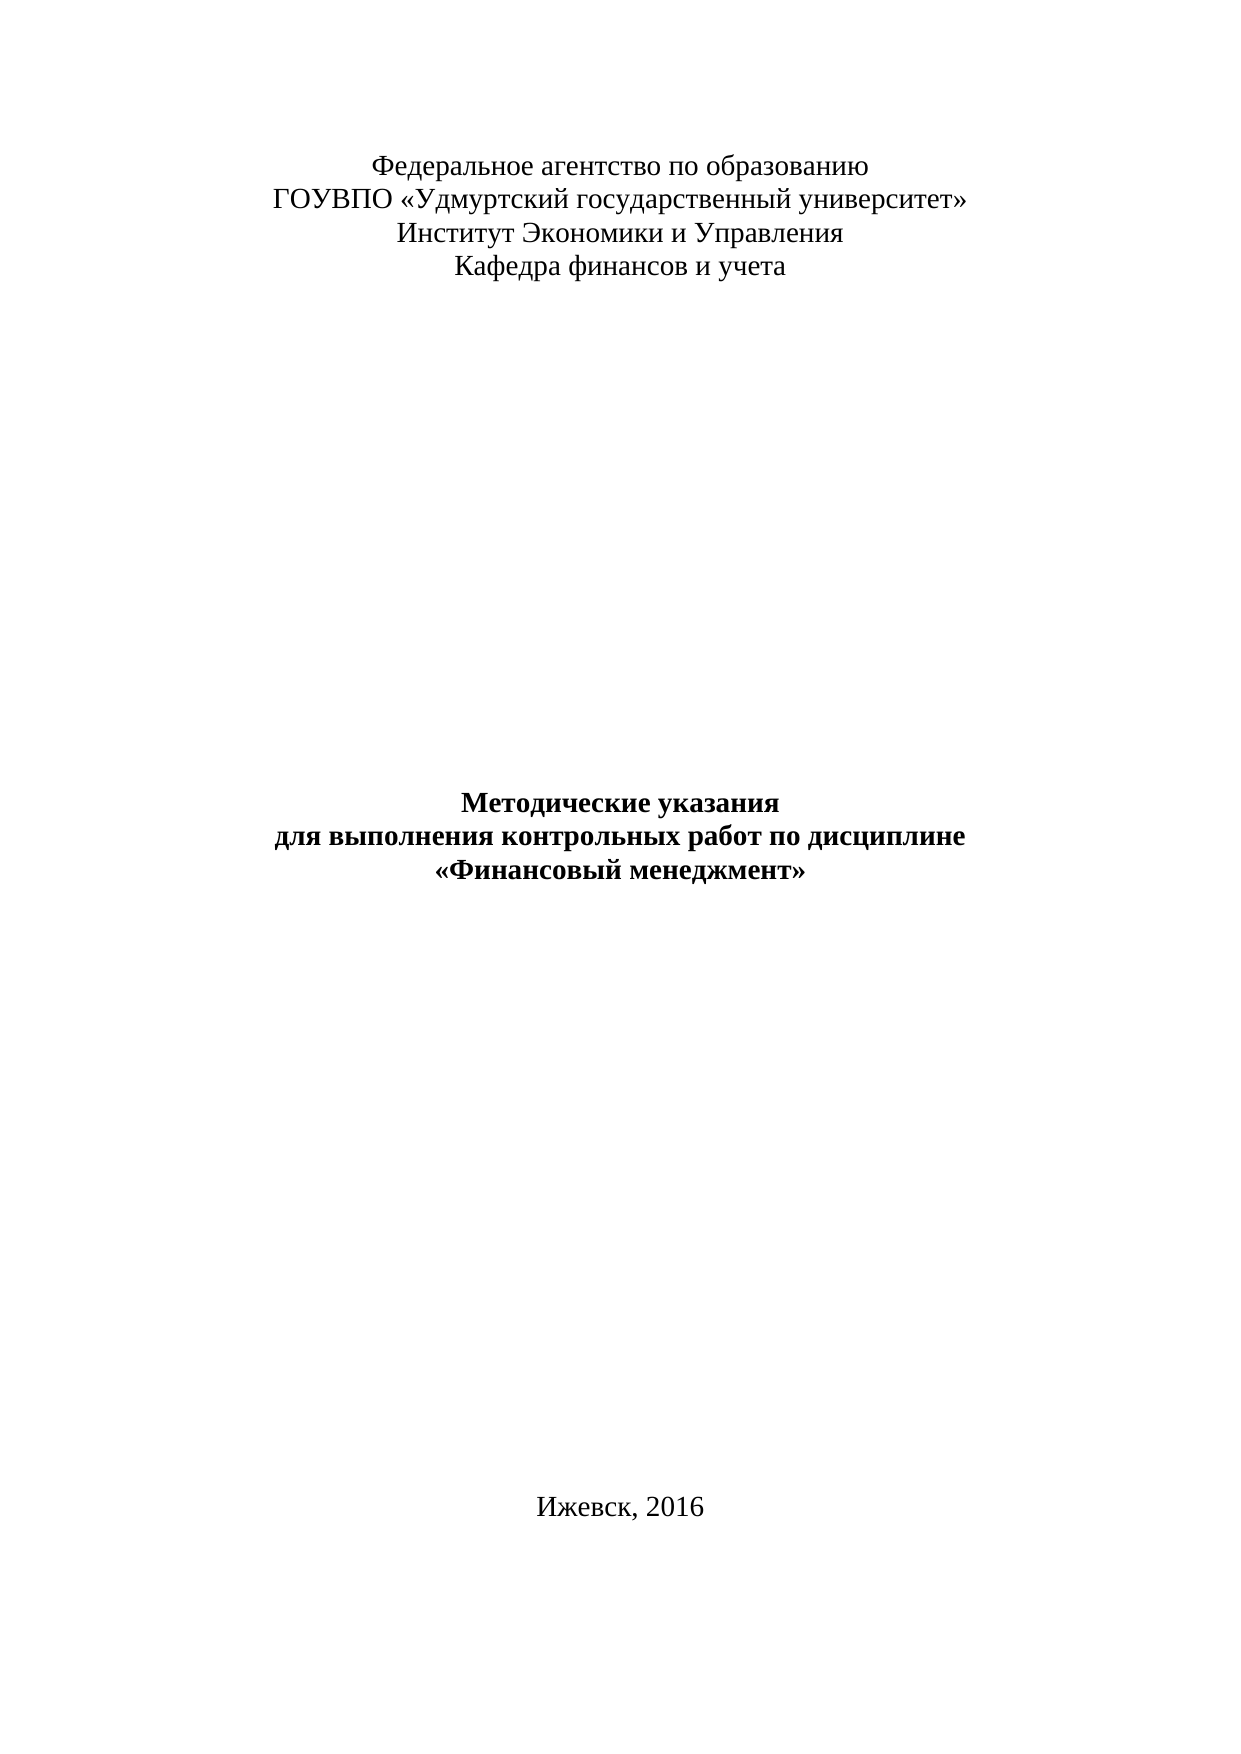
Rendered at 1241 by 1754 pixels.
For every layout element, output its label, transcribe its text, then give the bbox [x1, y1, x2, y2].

text для выполнения контрольных работ по дисциплине [148, 818, 1092, 852]
text ГОУВПО «Удмуртский государственный университет» [148, 181, 1092, 215]
text Методические указания [148, 785, 1092, 818]
text Институт Экономики и Управления [148, 215, 1092, 248]
title Федеральное агентство по образованию [148, 148, 1092, 181]
text Кафедра финансов и учета [148, 248, 1092, 282]
title Ижевск, 2016 [148, 1489, 1092, 1523]
text «Финансовый менеджмент» [148, 852, 1092, 886]
